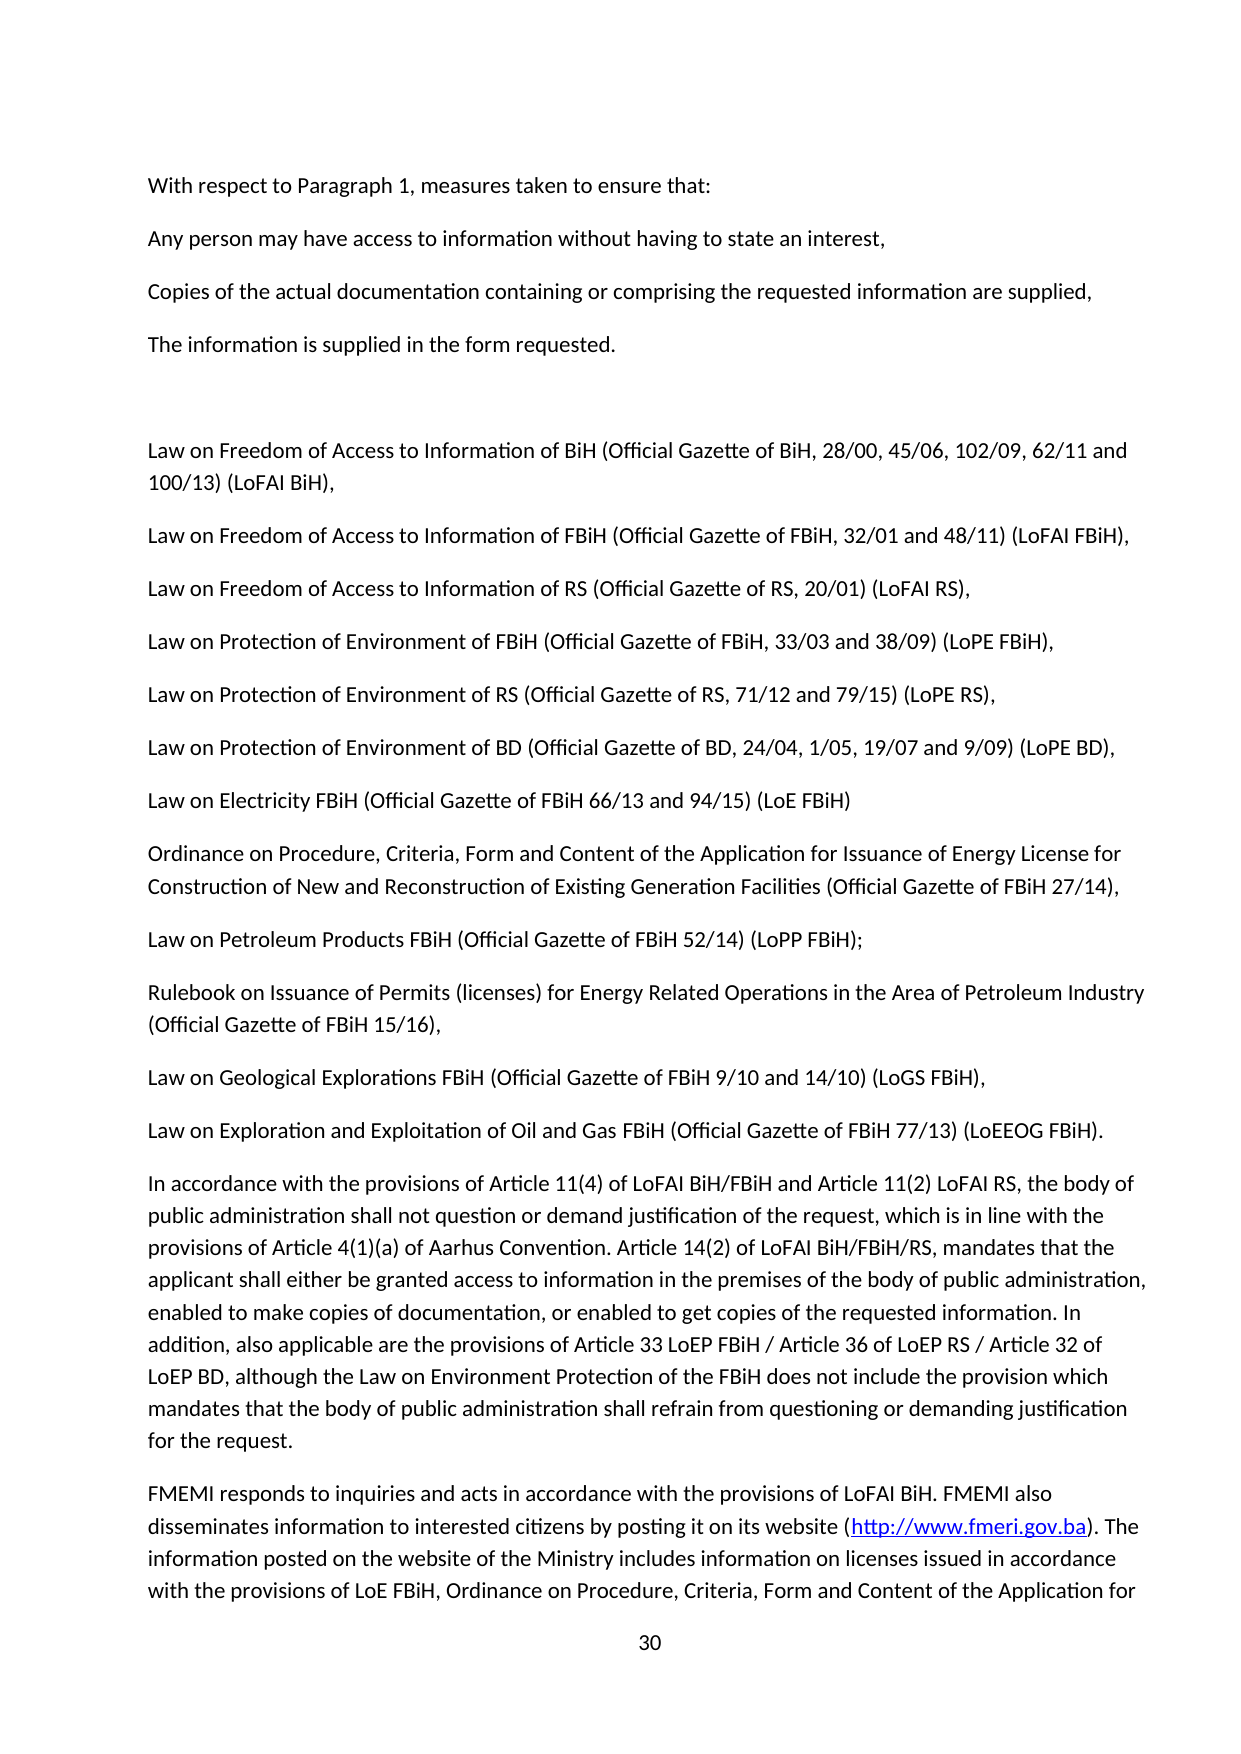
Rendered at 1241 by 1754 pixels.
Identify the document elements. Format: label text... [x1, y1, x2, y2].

text Law on Geological Explorations FBiH (Official Gazette of FBiH 9/10 and 14/10) (LoGS FBiH), [148, 1063, 1152, 1091]
text Copies of the actual documentation containing or comprising the requested information are supplied, [148, 277, 1152, 305]
text Law on Exploration and Exploitation of Oil and Gas FBiH (Official Gazette of FBiH 77/13) (LoEEOG FBiH). [148, 1116, 1152, 1144]
text Law on Protection of Environment of RS (Official Gazette of RS, 71/12 and 79/15) (LoPE RS), [148, 681, 1152, 708]
text Law on Protection of Environment of BD (Official Gazette of BD, 24/04, 1/05, 19/07 and 9/09) (LoPE BD), [148, 733, 1152, 762]
text Rulebook on Issuance of Permits (licenses) for Energy Related Operations in the Area of Petroleum Industry (Official Gazette of FBiH 15/16), [148, 978, 1152, 1038]
text Any person may have access to information without having to state an interest, [148, 224, 1152, 252]
text Law on Petroleum Products FBiH (Official Gazette of FBiH 52/14) (LoPP FBiH); [148, 925, 1152, 953]
text The information is supplied in the form requested. [148, 330, 1152, 358]
text Ordinance on Procedure, Criteria, Form and Content of the Application for Issuance of Energy License for Construction of New and Reconstruction of Existing Generation Facilities (Official Gazette of FBiH 27/14), [148, 839, 1152, 900]
text Law on Freedom of Access to Information of RS (Official Gazette of RS, 20/01) (LoFAI RS), [148, 574, 1152, 602]
text With respect to Paragraph 1, measures taken to ensure that: [148, 171, 1152, 199]
text Law on Electricity FBiH (Official Gazette of FBiH 66/13 and 94/15) (LoE FBiH) [148, 787, 1152, 814]
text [148, 1479, 1152, 1604]
text In accordance with the provisions of Article 11(4) of LoFAI BiH/FBiH and Article 11(2) LoFAI RS, the body of public administration shall not question or demand justification of the request, which is in line with the provisions of Article 4(1)(a) of Aarhus Convention. Article 14(2) of LoFAI BiH/FBiH/RS, mandates that the applicant shall either be granted access to information in the premises of the body of public administration, enabled to make copies of documentation, or enabled to get copies of the requested information. In addition, also applicable are the provisions of Article 33 LoEP FBiH / Article 36 of LoEP RS / Article 32 of LoEP BD, although the Law on Environment Protection of the FBiH does not include the provision which mandates that the body of public administration shall refrain from questioning or demanding justification for the request. [148, 1169, 1152, 1454]
text Law on Freedom of Access to Information of BiH (Official Gazette of BiH, 28/00, 45/06, 102/09, 62/11 and 100/13) (LoFAI BiH), [148, 436, 1152, 496]
text Law on Freedom of Access to Information of FBiH (Official Gazette of FBiH, 32/01 and 48/11) (LoFAI FBiH), [148, 521, 1152, 549]
text Law on Protection of Environment of FBiH (Official Gazette of FBiH, 33/03 and 38/09) (LoPE FBiH), [148, 627, 1152, 656]
